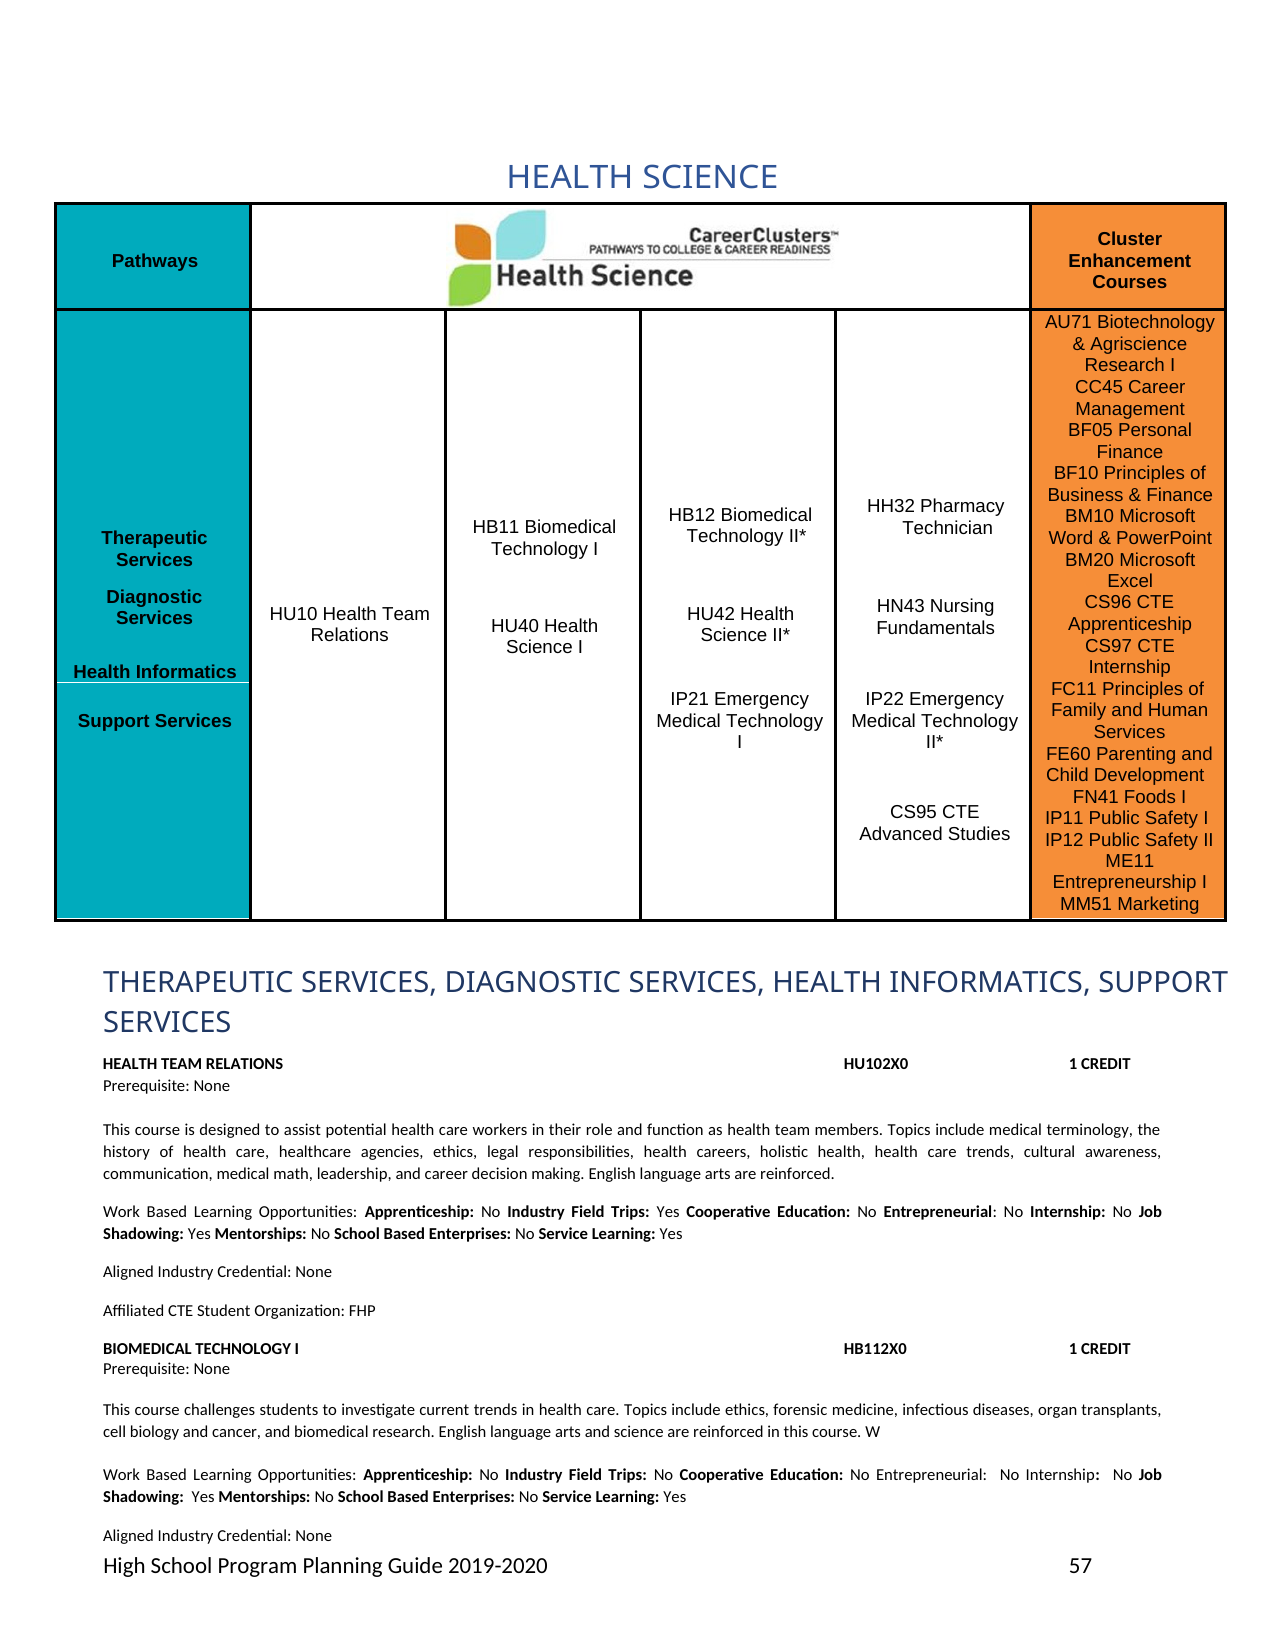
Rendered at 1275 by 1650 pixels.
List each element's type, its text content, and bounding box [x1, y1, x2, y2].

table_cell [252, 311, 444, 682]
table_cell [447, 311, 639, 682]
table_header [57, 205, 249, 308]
text Affiliated CTE Student Organization: FHP [103, 1300, 1162, 1320]
subtitle BIOMEDICAL TECHNOLOGY I HB112X0 1 CREDIT [103, 1338, 1162, 1358]
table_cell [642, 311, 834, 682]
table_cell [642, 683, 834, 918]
text Aligned Industry Credential: None [103, 1525, 1162, 1545]
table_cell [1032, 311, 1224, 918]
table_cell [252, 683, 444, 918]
text Work Based Learning Opportunities: Apprenticeship: No Industry Field Trips: Yes Cooperative Education: No Entrepreneurial: No Internship: No Job Shadowing: Yes Mentorships: No School Based Enterprises: No Service Learning: Yes [103, 1201, 1162, 1244]
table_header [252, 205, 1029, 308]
text This course is designed to assist potential health care workers in their role and function as health team members. Topics include medical terminology, the history of health care, healthcare agencies, ethics, legal responsibilities, health careers, holistic health, health care trends, cultural awareness, communication, medical math, leadership, and career decision making. English language arts are reinforced. [103, 1119, 1162, 1183]
picture [446, 208, 840, 308]
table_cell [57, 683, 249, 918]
subtitle HEALTH TEAM RELATIONS HU102X0 1 CREDIT [103, 1053, 1162, 1073]
text This course challenges students to investigate current trends in health care. Topics include ethics, forensic medicine, infectious diseases, organ transplants, cell biology and cancer, and biomedical research. English language arts and science are reinforced in this course. W [103, 1399, 1162, 1441]
text HEALTH SCIENCE [344, 154, 941, 198]
text THERAPEUTIC SERVICES, DIAGNOSTIC SERVICES, HEALTH INFORMATICS, SUPPORT SERVICES [103, 961, 1267, 1041]
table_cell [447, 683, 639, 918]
text Aligned Industry Credential: None [103, 1262, 1162, 1282]
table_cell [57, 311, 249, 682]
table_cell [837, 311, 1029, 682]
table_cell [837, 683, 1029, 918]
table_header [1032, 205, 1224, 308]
text Prerequisite: None [103, 1358, 1162, 1379]
text Prerequisite: None [103, 1075, 1162, 1096]
text Work Based Learning Opportunities: Apprenticeship: No Industry Field Trips: No Cooperative Education: No Entrepreneurial: No Internship: No Job Shadowing: Yes Mentorships: No School Based Enterprises: No Service Learning: Yes [103, 1464, 1162, 1507]
